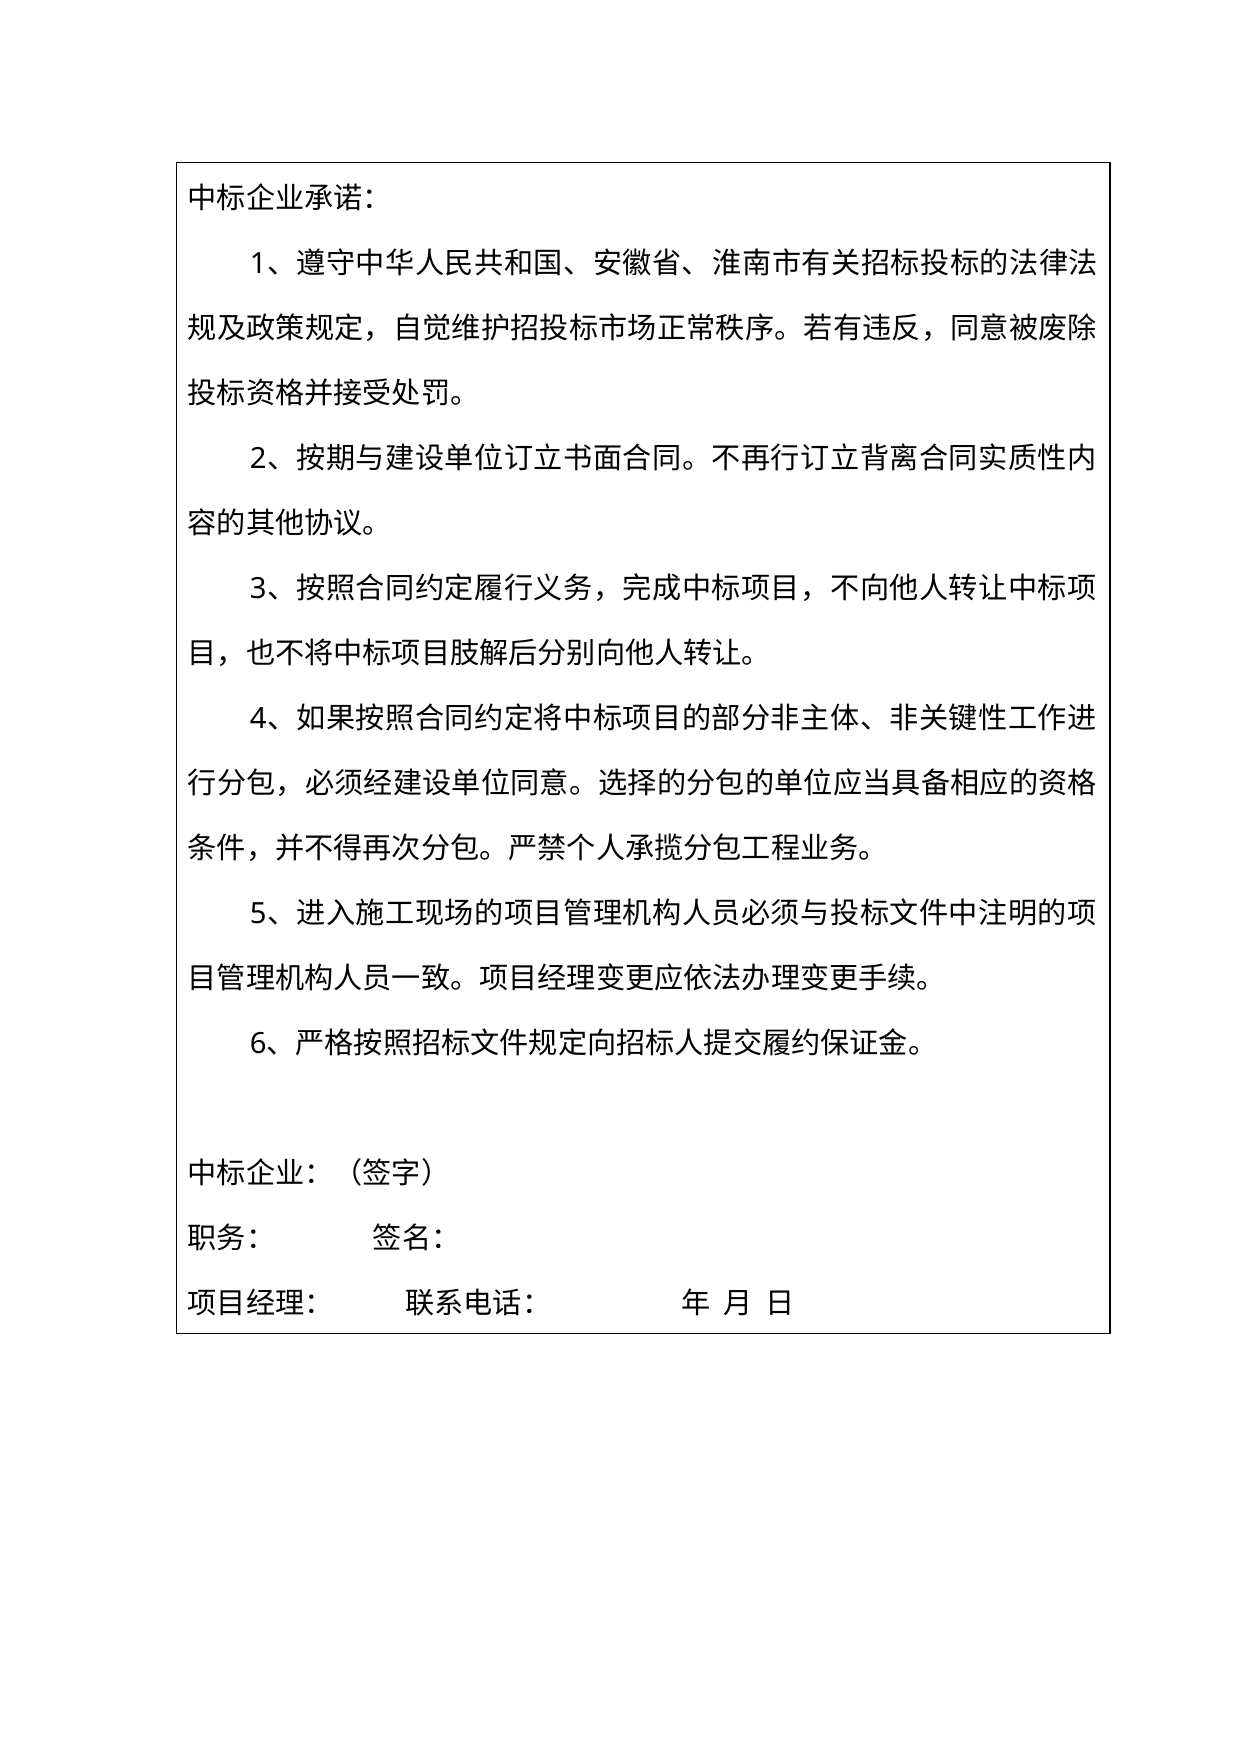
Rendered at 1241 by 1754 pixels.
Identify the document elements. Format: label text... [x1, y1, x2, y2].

table_cell 中标企业承诺： 1、遵守中华人民共和国、安徽省、淮南市有关招标投标的法律法规及政策规定，自觉维护招投标市场正常秩序。若有违反，同意被废除投标资格并接受处罚。 2、按期与建设单位订立书面合同。不再行订立背离合同实质性内容的其他协议。 3、按照合同约定履行义务，完成中标项目，不向他人转让中标项目，也不将中标项目肢解后分别向他人转让。 4、如果按照合同约定将中标项目的部分非主体、非关键性工作进行分包，必须经建设单位同意。选择的分包的单位应当具备相应的资格条件，并不得再次分包。严禁个人承揽分包工程业务。 5、进入施工现场的项目管理机构人员必须与投标文件中注明的项目管理机构人员一致。项目经理变更应依法办理变更手续。 6、严格按照招标文件规定向招标人提交履约保证金。 中标企业：（签字） 职务： 签名： 项目经理： 联系电话： 年 月 日 [177, 163, 1109, 1333]
